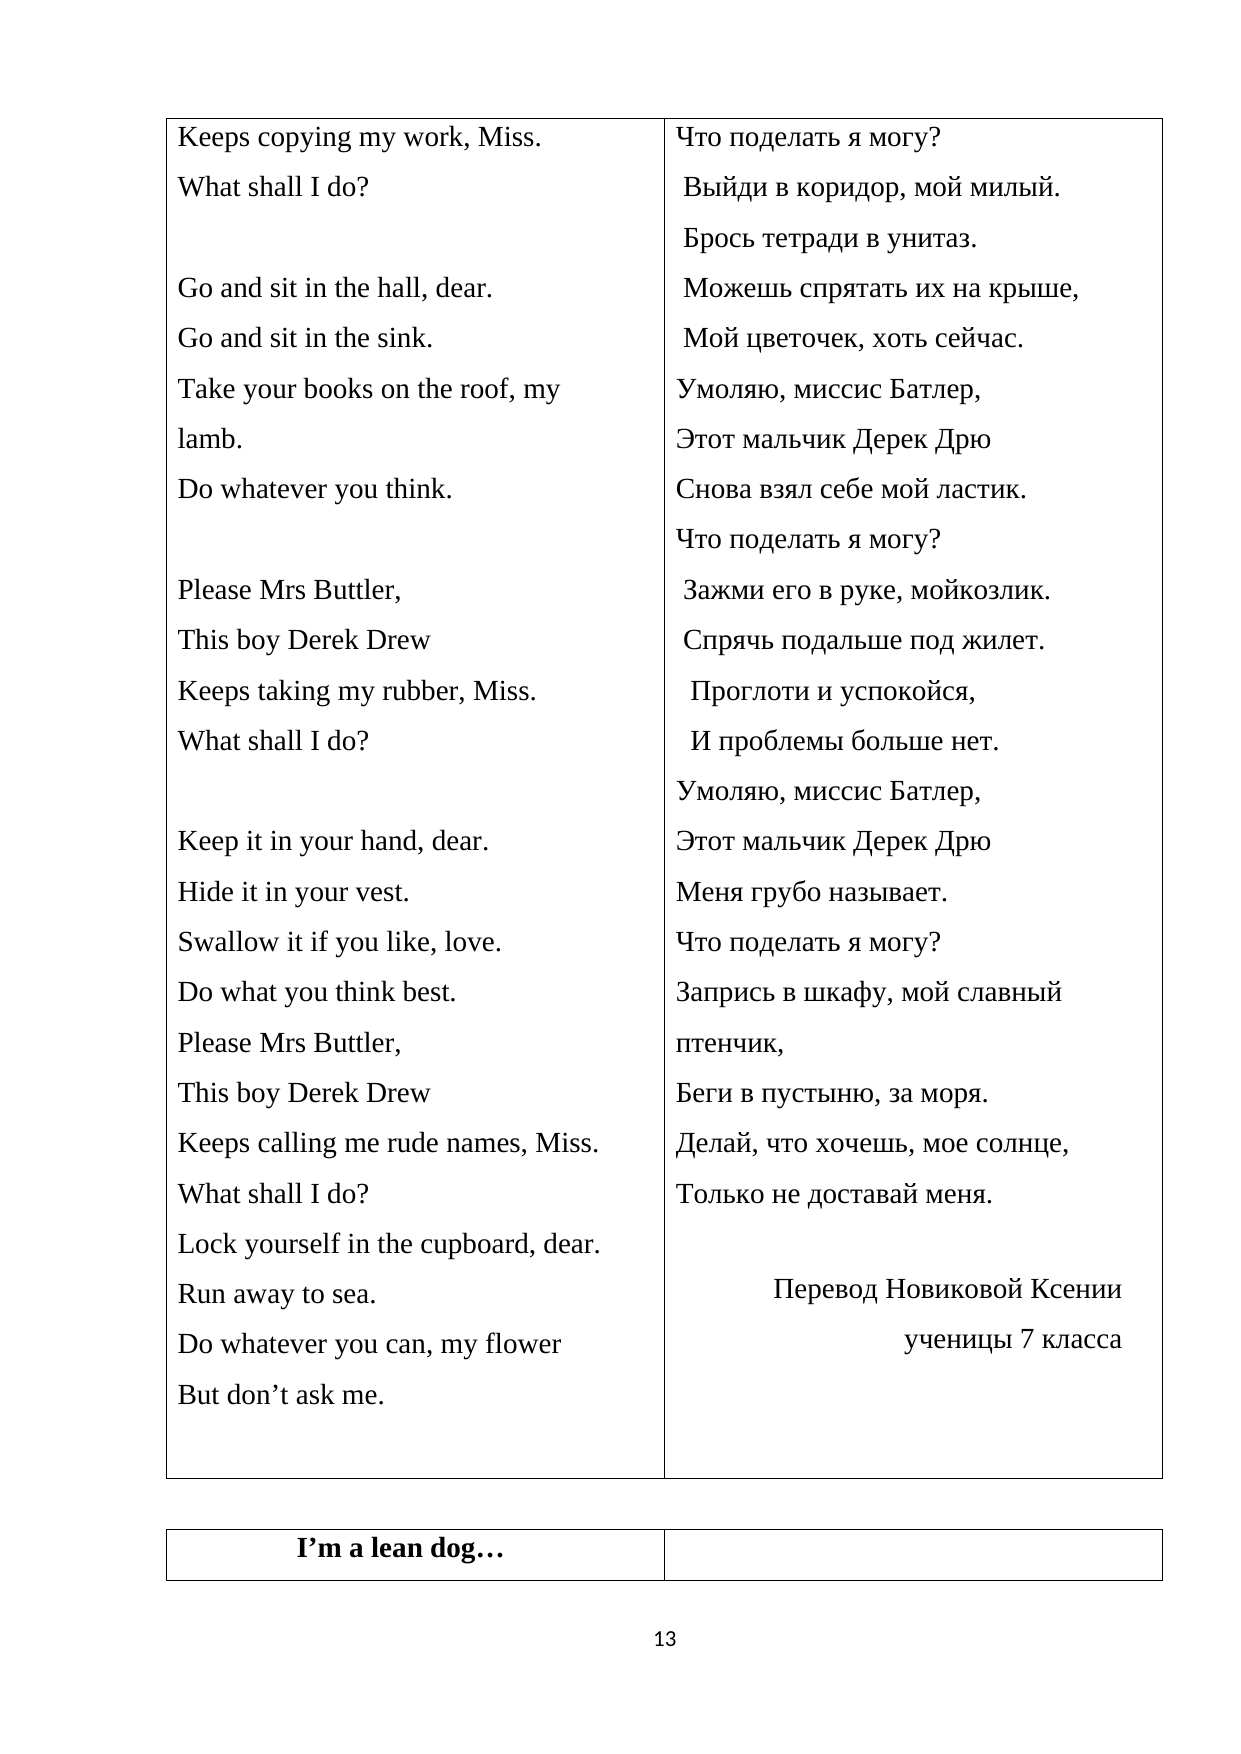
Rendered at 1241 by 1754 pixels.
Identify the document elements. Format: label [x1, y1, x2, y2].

table_header [167, 119, 664, 1477]
table_header [665, 119, 1162, 1477]
table_header [167, 1530, 664, 1580]
table_header [665, 1530, 1162, 1580]
